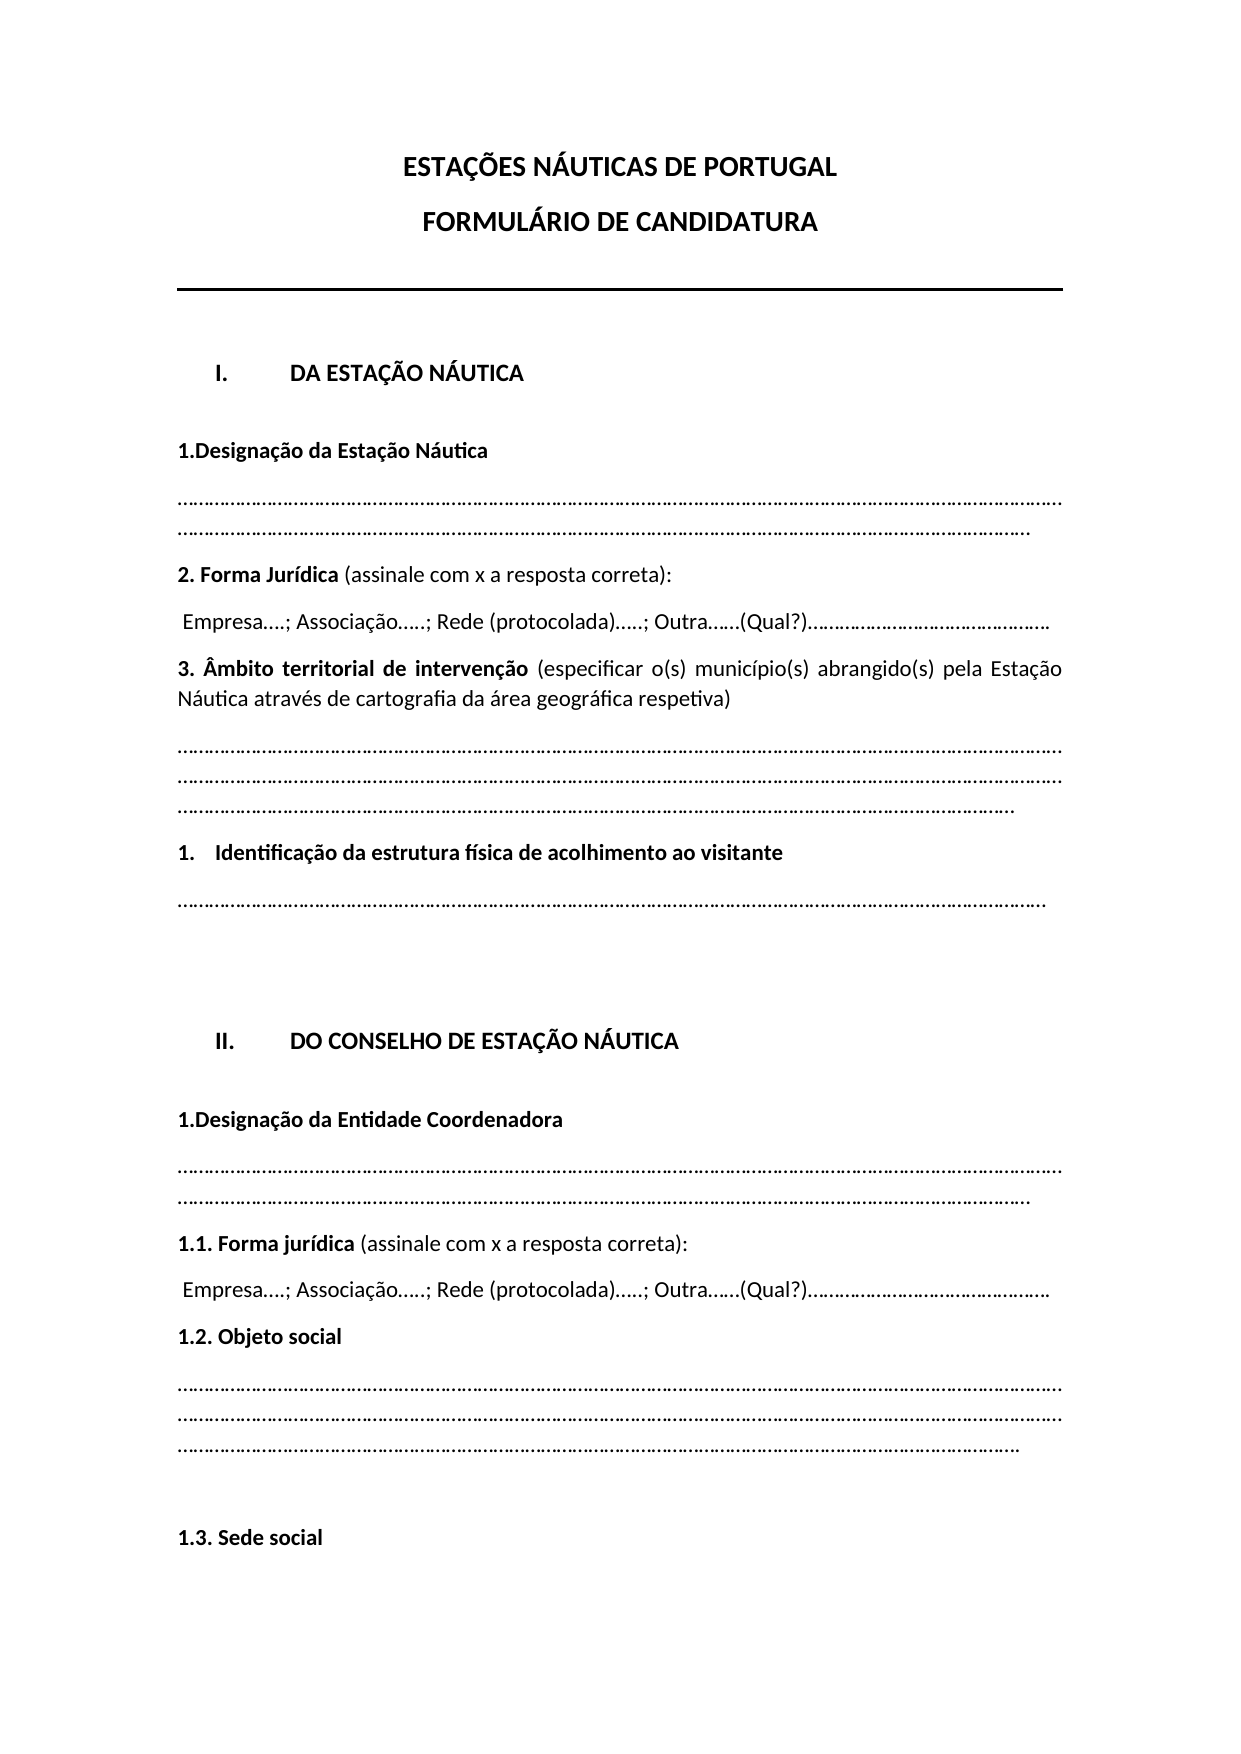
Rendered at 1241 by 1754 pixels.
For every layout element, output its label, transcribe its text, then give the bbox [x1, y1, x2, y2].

text 3. Âmbito territorial de intervenção (especificar o(s) município(s) abrangido(s) pela Estação Náutica através de cartografia da área geográfica respetiva) [177, 654, 1063, 712]
text …………………………………………………………………………………………………………………………………………………………………………………………………………………………………………………………………………………………………… [177, 483, 1063, 541]
text FORMULÁRIO DE CANDIDATURA [177, 203, 1063, 238]
text ……………………………………………………………………………………………………………………………………………………………………………………………………………………………………………………………………………………………………………………………………………………………………………………………………………………………………………………… [177, 731, 1063, 819]
text 1.2. Objeto social [177, 1322, 1063, 1350]
text ………………………………………………………………………………………………………………………………………………………………………………………………………………………………………………………………………………………………………………………………………………………………………………………………………………………………………………………. [177, 1369, 1063, 1458]
text 1.3. Sede social [177, 1523, 1063, 1551]
text 1.Designação da Entidade Coordenadora [177, 1105, 1063, 1133]
text ESTAÇÕES NÁUTICAS DE PORTUGAL [177, 148, 1063, 183]
list DA ESTAÇÃO NÁUTICA [215, 357, 1063, 387]
text …………………………………………………………………………………………………………………………………………………………………………………………………………………………………………………………………………………………………… [177, 1152, 1063, 1210]
text 2. Forma Jurídica (assinale com x a resposta correta): [177, 560, 1063, 588]
text ………………………………………………………………………………………………………………………………………………… [177, 885, 1063, 913]
text Empresa….; Associação…..; Rede (protocolada)…..; Outra……(Qual?)………………………………………. [177, 607, 1063, 635]
text 1.Designação da Estação Náutica [177, 436, 1063, 464]
list DO CONSELHO DE ESTAÇÃO NÁUTICA [215, 1026, 1063, 1056]
text Empresa….; Associação…..; Rede (protocolada)…..; Outra……(Qual?)………………………………………. [177, 1276, 1063, 1303]
list Identificação da estrutura física de acolhimento ao visitante [177, 838, 1063, 866]
text 1.1. Forma jurídica (assinale com x a resposta correta): [177, 1229, 1063, 1257]
